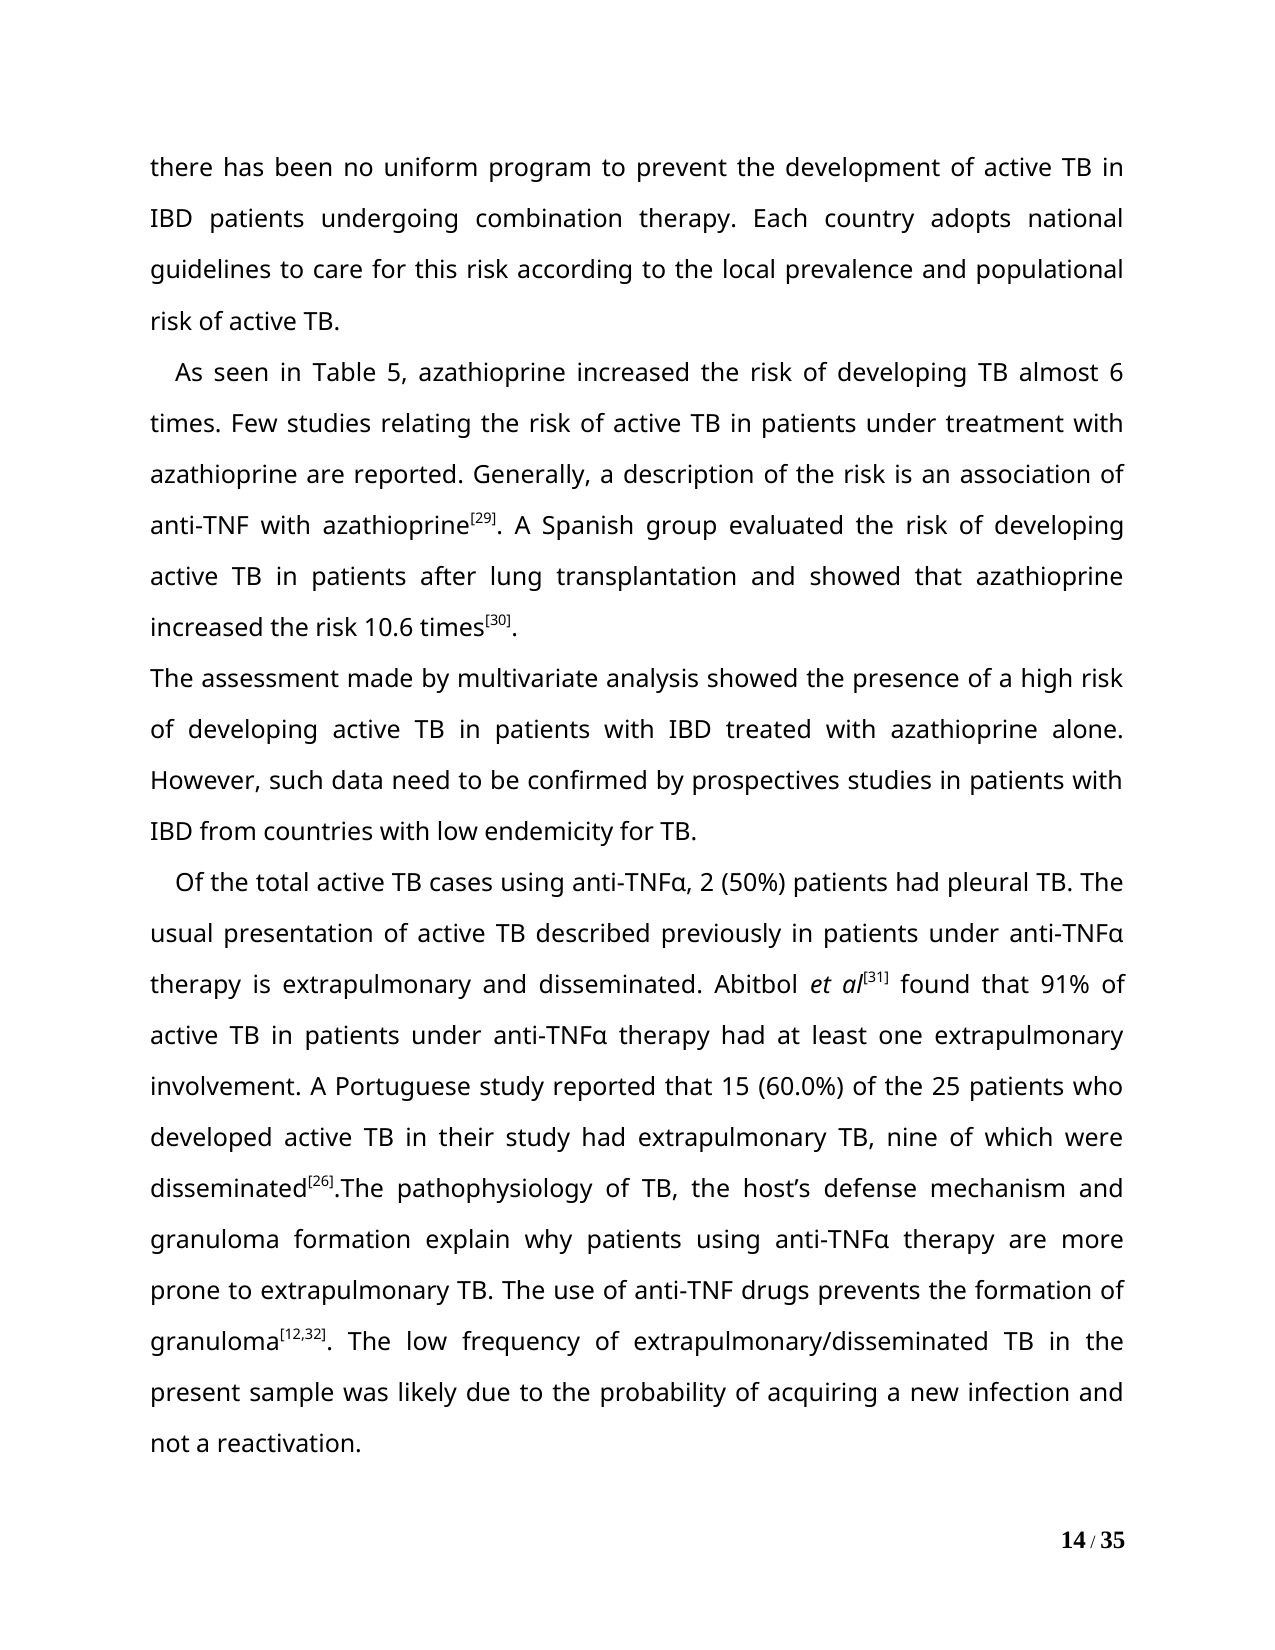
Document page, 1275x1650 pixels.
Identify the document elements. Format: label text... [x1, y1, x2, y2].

text The assessment made by multivariate analysis showed the presence of a high risk of developing active TB in patients with IBD treated with azathioprine alone. However, such data need to be confirmed by prospectives studies in patients with IBD from countries with low endemicity for TB. [150, 660, 1125, 848]
text As seen in Table 5, azathioprine increased the risk of developing TB almost 6 times. Few studies relating the risk of active TB in patients under treatment with azathioprine are reported. Generally, a description of the risk is an association of anti-TNF with azathioprine[29]. A Spanish group evaluated the risk of developing active TB in patients after lung transplantation and showed that azathioprine increased the risk 10.6 times[30]. [150, 354, 1125, 643]
text Of the total active TB cases using anti-TNFα, 2 (50%) patients had pleural TB. The usual presentation of active TB described previously in patients under anti-TNFα therapy is extrapulmonary and disseminated. Abitbol et al[31] found that 91% of active TB in patients under anti-TNFα therapy had at least one extrapulmonary involvement. A Portuguese study reported that 15 (60.0%) of the 25 patients who developed active TB in their study had extrapulmonary TB, nine of which were disseminated[26].The pathophysiology of TB, the host’s defense mechanism and granuloma formation explain why patients using anti-TNFα therapy are more prone to extrapulmonary TB. The use of anti-TNF drugs prevents the formation of granuloma[12,32]. The low frequency of extrapulmonary/disseminated TB in the present sample was likely due to the probability of acquiring a new infection and not a reactivation. [150, 864, 1125, 1460]
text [150, 150, 1125, 337]
